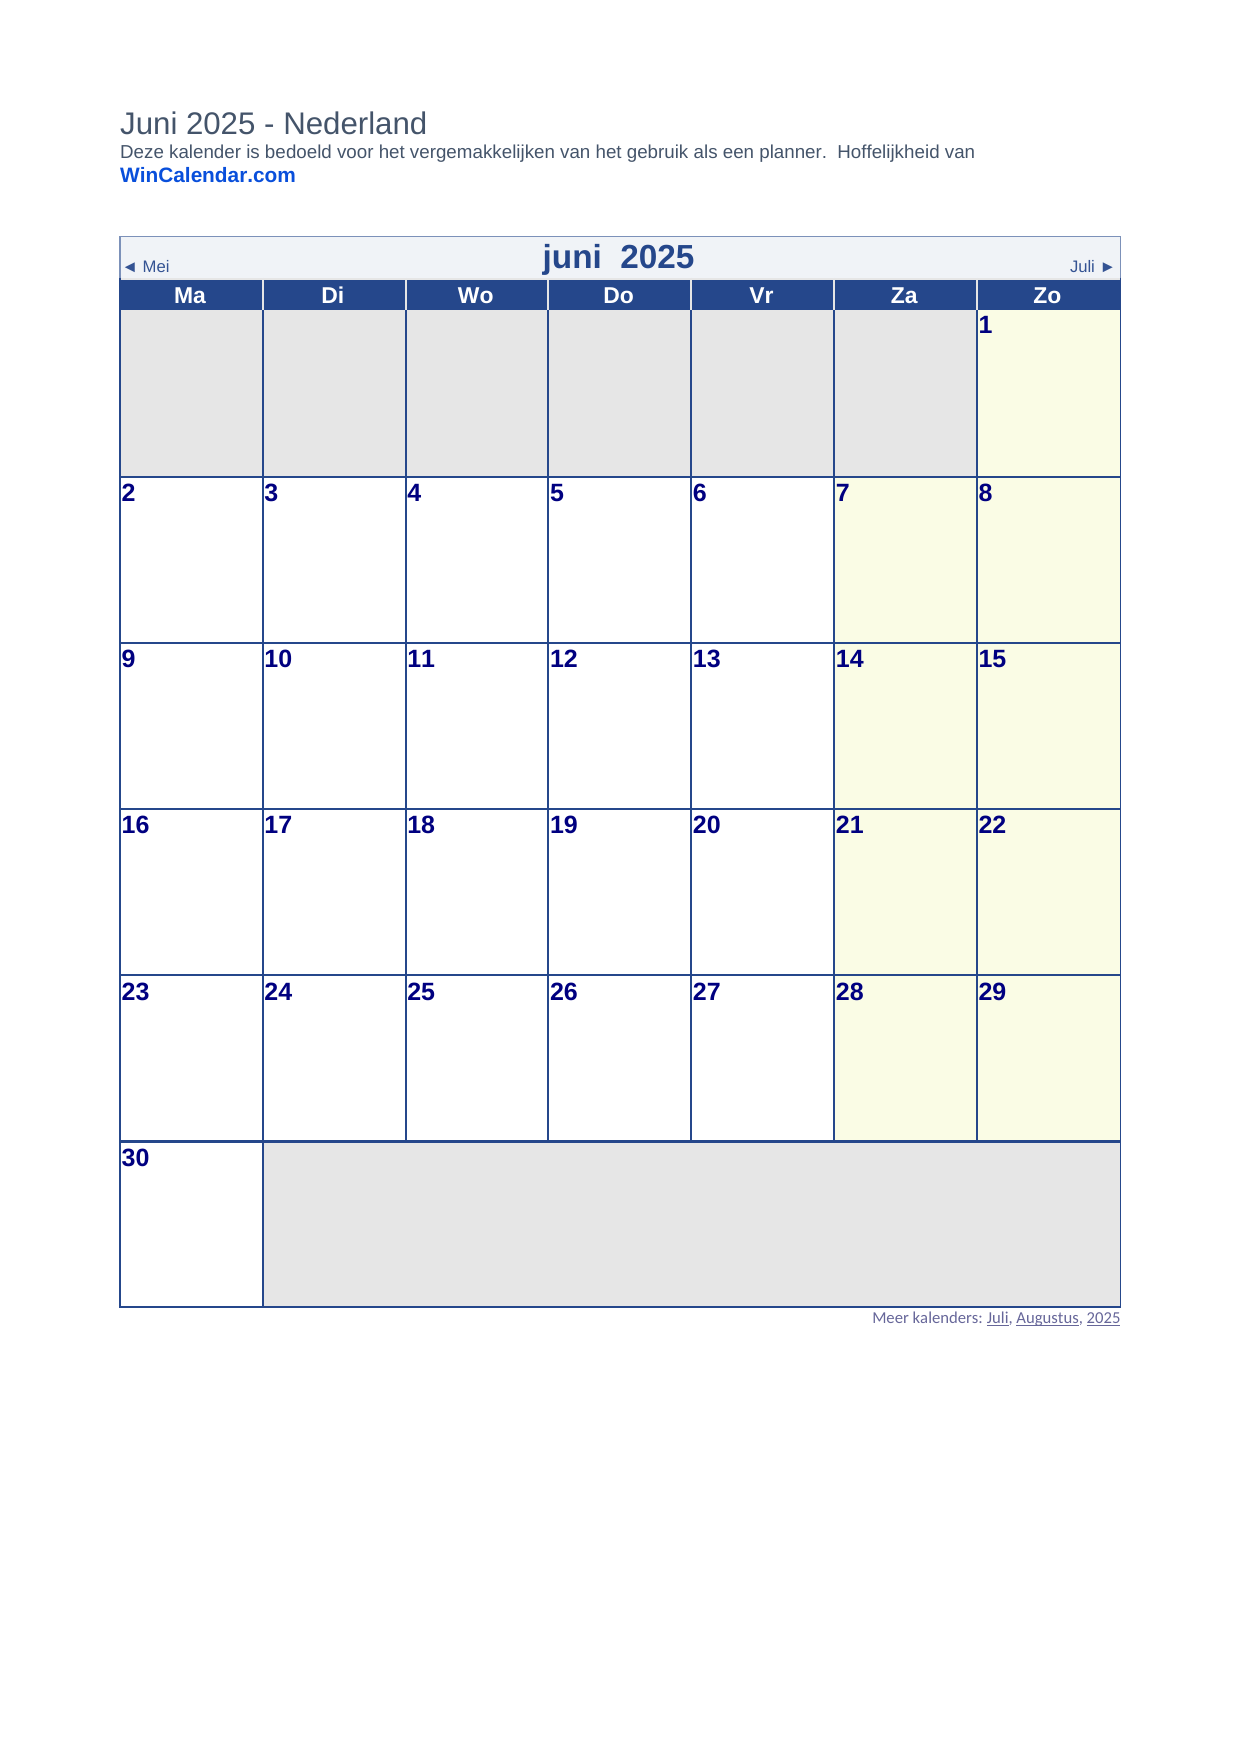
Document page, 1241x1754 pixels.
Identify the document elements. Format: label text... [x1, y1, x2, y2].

table_cell 13 [692, 644, 833, 808]
table_cell 30 [121, 1143, 262, 1306]
table_cell [264, 310, 405, 476]
table_cell 25 [407, 976, 547, 1140]
table_header juni 2025 [263, 237, 977, 278]
table_cell Ma [121, 280, 262, 310]
table_cell 19 [549, 810, 690, 974]
table_cell 12 [549, 644, 690, 808]
table_cell 1 [978, 310, 1120, 476]
table_cell 27 [692, 976, 833, 1140]
table_cell 15 [978, 644, 1120, 808]
table_cell 18 [407, 810, 547, 974]
table_cell 7 [835, 478, 976, 642]
table_cell [264, 1143, 1120, 1306]
table_cell Di [264, 280, 405, 310]
table_cell 6 [692, 478, 833, 642]
table_cell 10 [264, 644, 405, 808]
table_cell 17 [264, 810, 405, 974]
table_cell 29 [978, 976, 1120, 1140]
text Juni 2025 - Nederland Deze kalender is bedoeld voor het vergemakkelijken van het gebruik als een planner. Hoffelijkheid van WinCalendar.com [120, 105, 1120, 214]
table_cell 28 [835, 976, 976, 1140]
table_cell [407, 310, 547, 476]
table_cell [549, 310, 690, 476]
table_cell 24 [264, 976, 405, 1140]
table_cell 11 [407, 644, 547, 808]
table_cell 4 [407, 478, 547, 642]
table_cell 20 [692, 810, 833, 974]
table_cell [121, 310, 262, 476]
table_cell 8 [978, 478, 1120, 642]
table_cell 23 [121, 976, 262, 1140]
text Meer kalenders: Juli, Augustus, 2025 [120, 1308, 1120, 1328]
table_cell 3 [264, 478, 405, 642]
table_cell 14 [835, 644, 976, 808]
table_cell [835, 310, 976, 476]
table_cell Za [835, 280, 976, 310]
table_cell 5 [549, 478, 690, 642]
table_cell Wo [407, 280, 547, 310]
table_cell 2 [121, 478, 262, 642]
table_cell [692, 310, 833, 476]
table_header Juli ► [977, 237, 1120, 278]
table_cell 16 [121, 810, 262, 974]
table_cell Vr [692, 280, 833, 310]
table_cell Do [549, 280, 690, 310]
table_cell 9 [121, 644, 262, 808]
table_cell 22 [978, 810, 1120, 974]
table_header ◄ Mei [121, 237, 263, 278]
table_cell Zo [978, 280, 1120, 310]
table_cell 26 [549, 976, 690, 1140]
table_cell 21 [835, 810, 976, 974]
